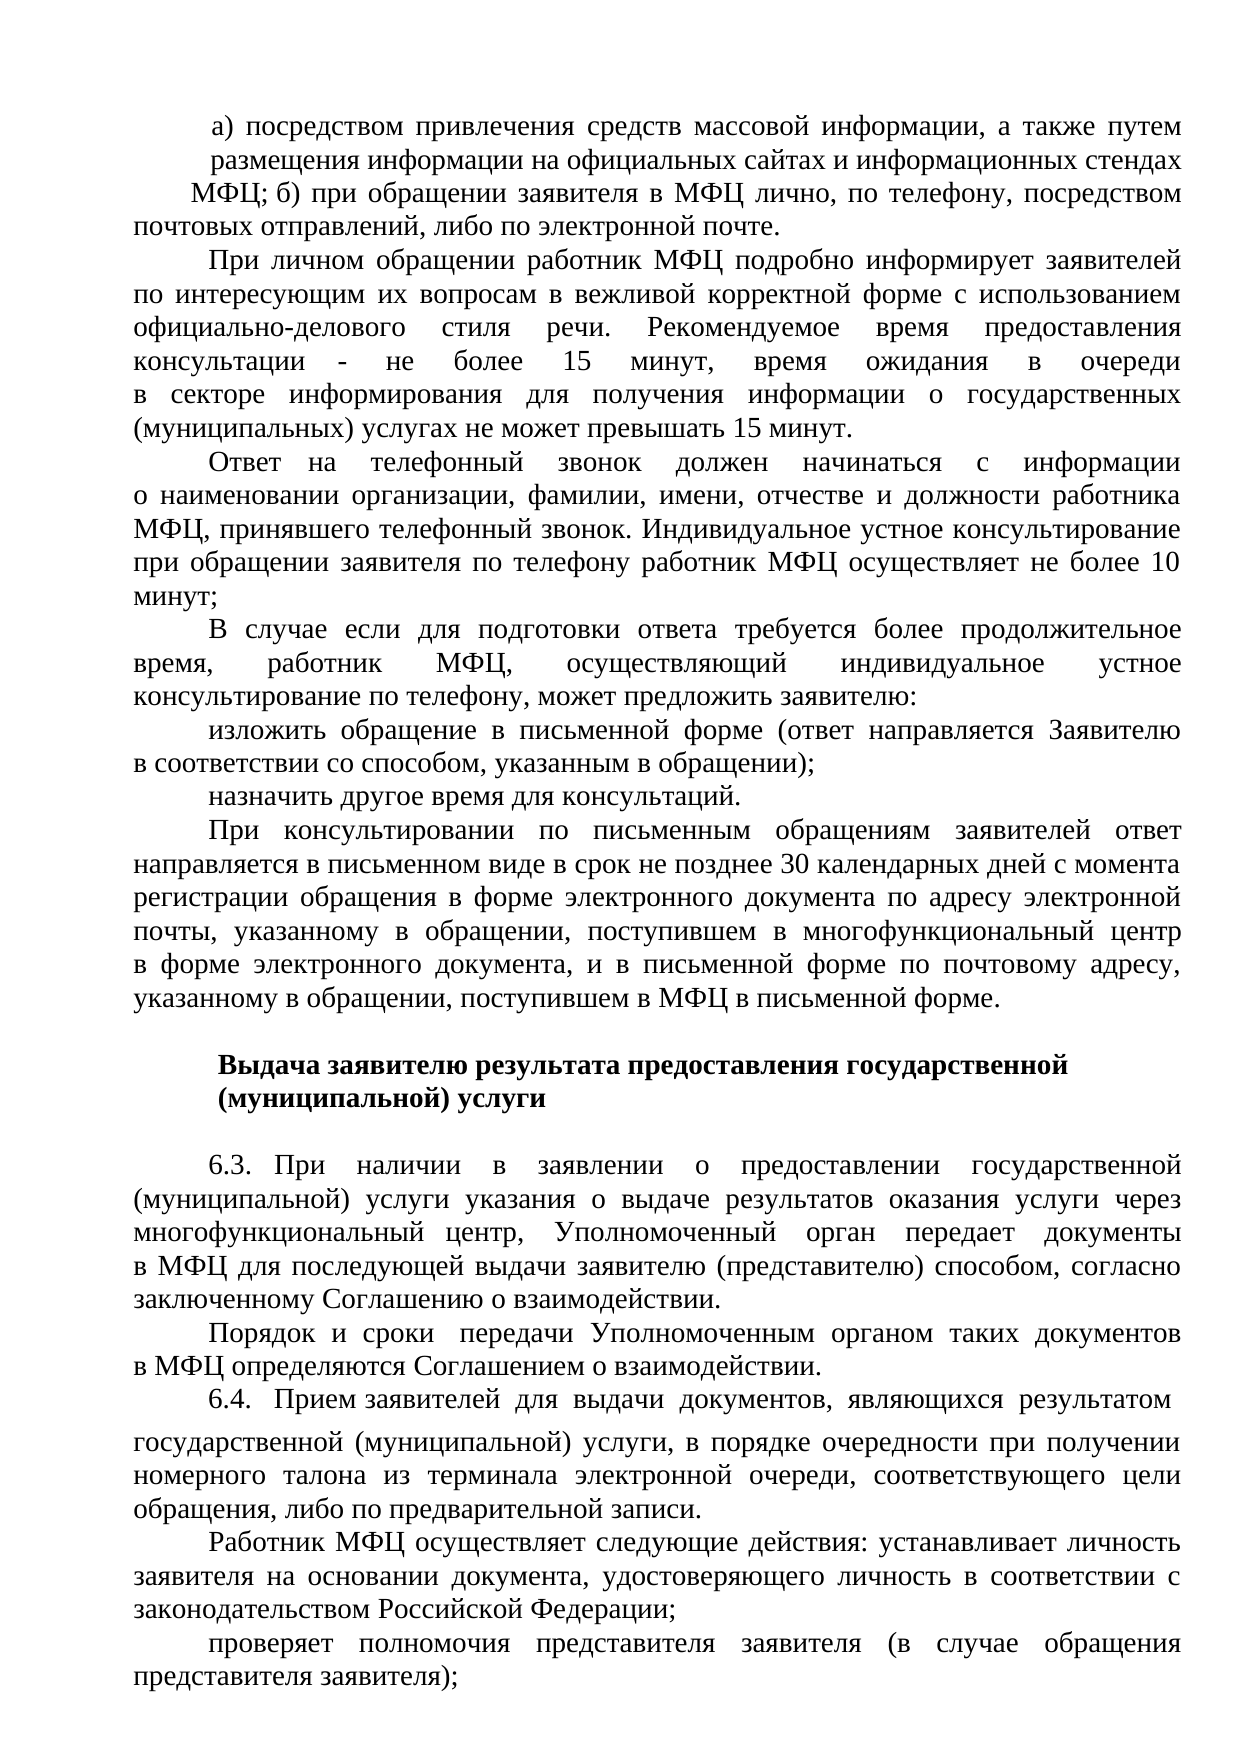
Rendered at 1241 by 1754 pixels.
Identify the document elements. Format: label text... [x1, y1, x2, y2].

text изложить обращение в письменной форме (ответ направляется Заявителю в соответствии со способом, указанным в обращении); [133, 712, 1181, 779]
text Ответ на телефонный звонок должен начинаться с информации о наименовании организации, фамилии, имени, отчестве и должности работника МФЦ, принявшего телефонный звонок. Индивидуальное устное консультирование при обращении заявителя по телефону работник МФЦ осуществляет не более 10 минут; [133, 444, 1182, 611]
text При личном обращении работник МФЦ подробно информирует заявителей по интересующим их вопросам в вежливой корректной форме с использованием официально-делового стиля речи. Рекомендуемое время предоставления консультации - не более 15 минут, время ожидания в очереди в секторе информирования для получения информации о государственных (муниципальных) услугах не может превышать 15 минут. [133, 242, 1182, 444]
text Порядок и сроки передачи Уполномоченным органом таких документов в МФЦ определяются Соглашением о взаимодействии. [133, 1315, 1181, 1382]
text В случае если для подготовки ответа требуется более продолжительное время, работник МФЦ, осуществляющий индивидуальное устное консультирование по телефону, может предложить заявителю: [133, 611, 1182, 712]
text государственной (муниципальной) услуги, в порядке очередности при получении номерного талона из терминала электронной очереди, соответствующего цели обращения, либо по предварительной записи. [133, 1424, 1181, 1524]
text назначить другое время для консультаций. [208, 779, 1198, 812]
text При консультировании по письменным обращениям заявителей ответ направляется в письменном виде в срок не позднее 30 календарных дней с момента регистрации обращения в форме электронного документа по адресу электронной почты, указанному в обращении, поступившем в многофункциональный центр в форме электронного документа, и в письменной форме по почтовому адресу, указанному в обращении, поступившем в МФЦ в письменной форме. [133, 812, 1182, 1013]
text почтовых отправлений, либо по электронной почте. [133, 209, 1198, 242]
subtitle Выдача заявителю результата предоставления государственной (муниципальной) услуги [218, 1047, 1163, 1114]
text а) посредством привлечения средств массовой информации, а также путем размещения информации на официальных сайтах и информационных стендах МФЦ; б) при обращении заявителя в МФЦ лично, по телефону, посредством [133, 108, 1182, 209]
list Прием заявителей для выдачи документов, являющихся результатом [208, 1382, 1198, 1415]
text проверяет полномочия представителя заявителя (в случае обращения представителя заявителя); [133, 1625, 1181, 1692]
text Работник МФЦ осуществляет следующие действия: устанавливает личность заявителя на основании документа, удостоверяющего личность в соответствии с законодательством Российской Федерации; [133, 1524, 1182, 1625]
list При наличии в заявлении о предоставлении государственной (муниципальной) услуги указания о выдаче результатов оказания услуги через многофункциональный центр, Уполномоченный орган передает документы в МФЦ для последующей выдачи заявителю (представителю) способом, согласно заключенному Соглашению о взаимодействии. [133, 1147, 1182, 1315]
